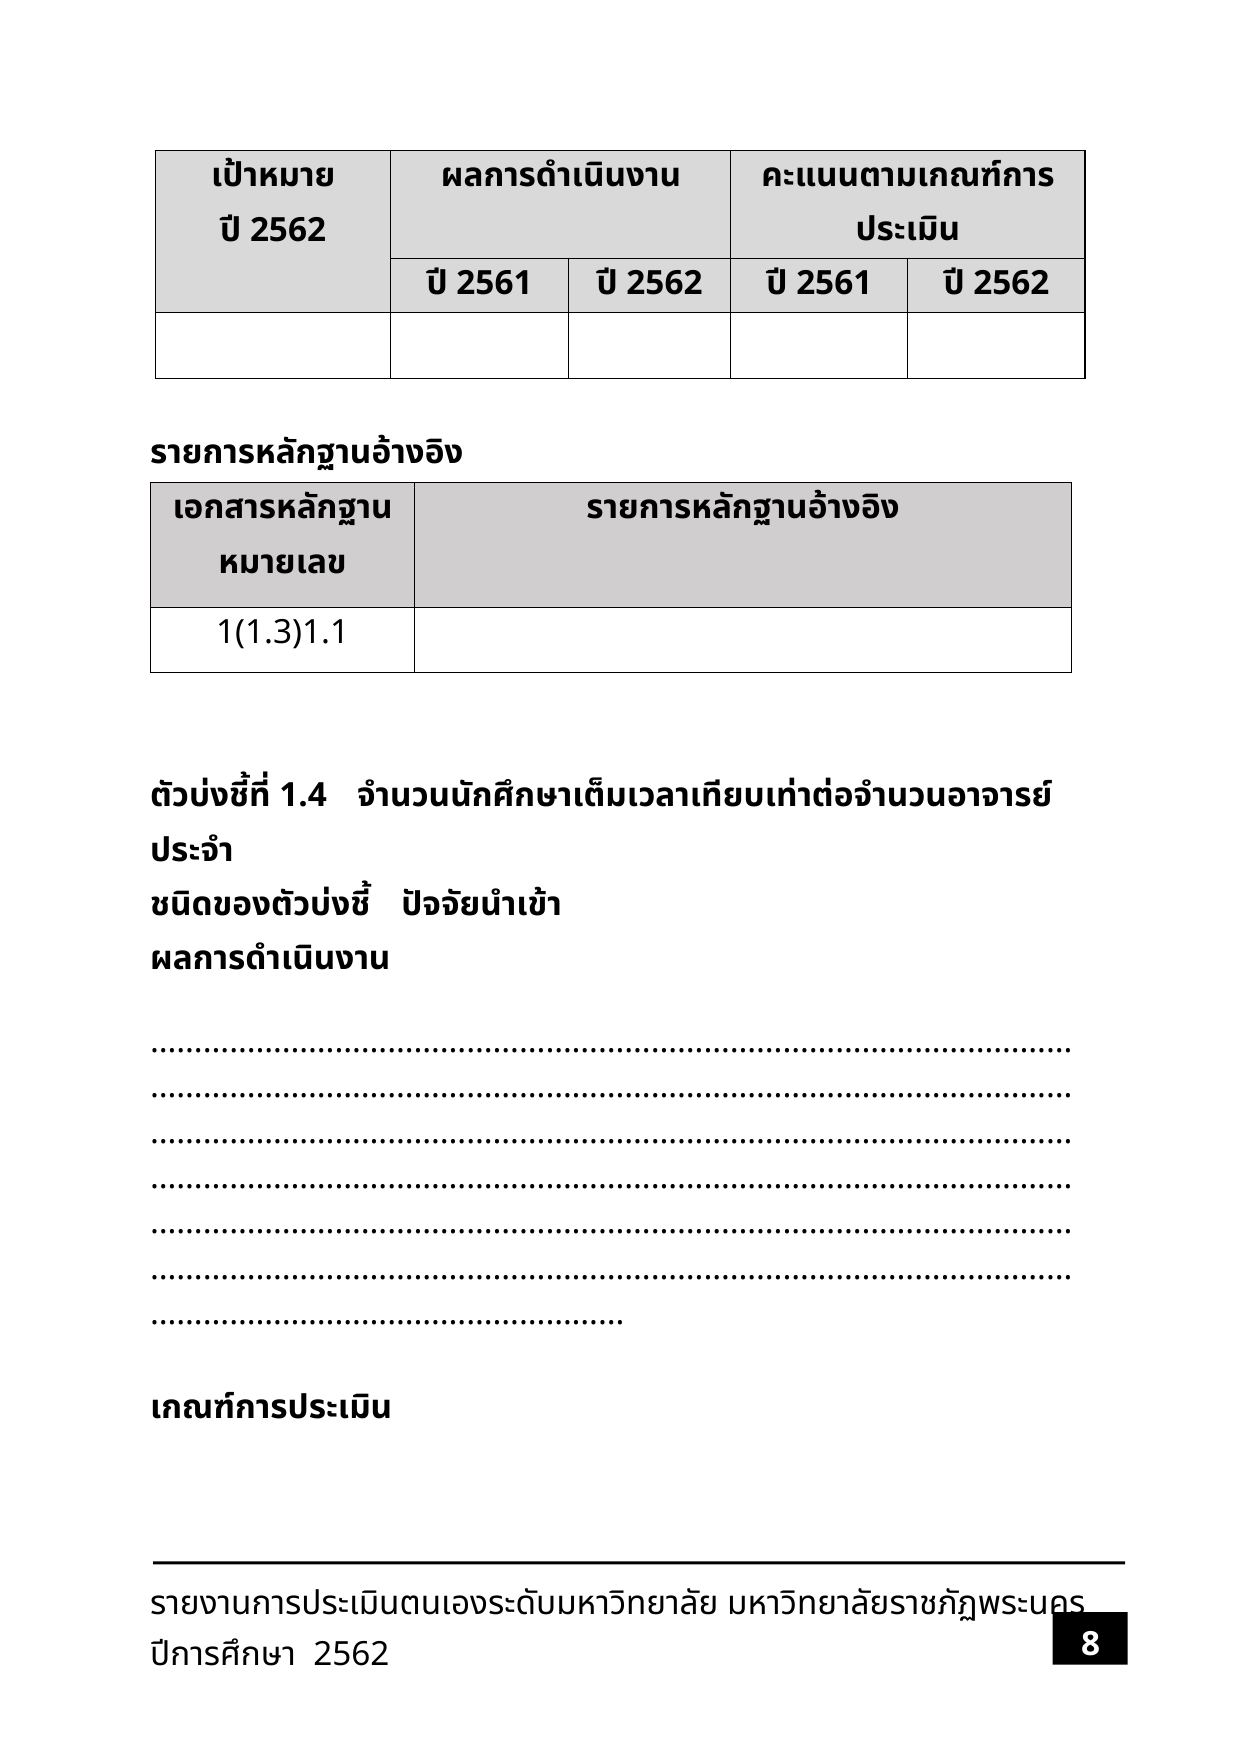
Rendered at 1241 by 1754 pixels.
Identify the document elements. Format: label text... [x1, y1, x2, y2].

table_header เป้าหมาย ปี 2562 [156, 151, 390, 312]
table_header เอกสารหลักฐานหมายเลข [151, 483, 414, 607]
subtitle ตัวบ่งชี้ที่ 1.4 จำนวนนักศึกษาเต็มเวลาเทียบเท่าต่อจำนวนอาจารย์ประจำ [150, 771, 1090, 876]
table_cell [569, 313, 730, 378]
text รายการหลักฐานอ้างอิง [150, 428, 1090, 478]
table_cell ปี 2562 [908, 259, 1084, 312]
table_cell [908, 313, 1084, 378]
text ……………………………………………………………………………………………………………………………………………………………………………………………………………………………………………………………………………………………………………………………………………………………………………………………………………………………………………………………………………………………………………………………………………………………………………………………………………………………… [150, 989, 1090, 1334]
text เกณฑ์การประเมิน [150, 1383, 1090, 1434]
text ชนิดของตัวบ่งชี้ ปัจจัยนำเข้า [150, 880, 1090, 930]
table_cell [415, 608, 1071, 672]
table_header ผลการดำเนินงาน [391, 151, 730, 258]
text ผลการดำเนินงาน [150, 934, 1090, 985]
table_cell ปี 2561 [391, 259, 568, 312]
table_cell [731, 313, 907, 378]
table_cell ปี 2562 [569, 259, 730, 312]
table_header รายการหลักฐานอ้างอิง [415, 483, 1071, 607]
table_cell [391, 313, 568, 378]
table_cell 1(1.3)1.1 [151, 608, 414, 672]
table_header คะแนนตามเกณฑ์การประเมิน [731, 151, 1084, 258]
table_cell [156, 313, 390, 378]
table_cell ปี 2561 [731, 259, 907, 312]
